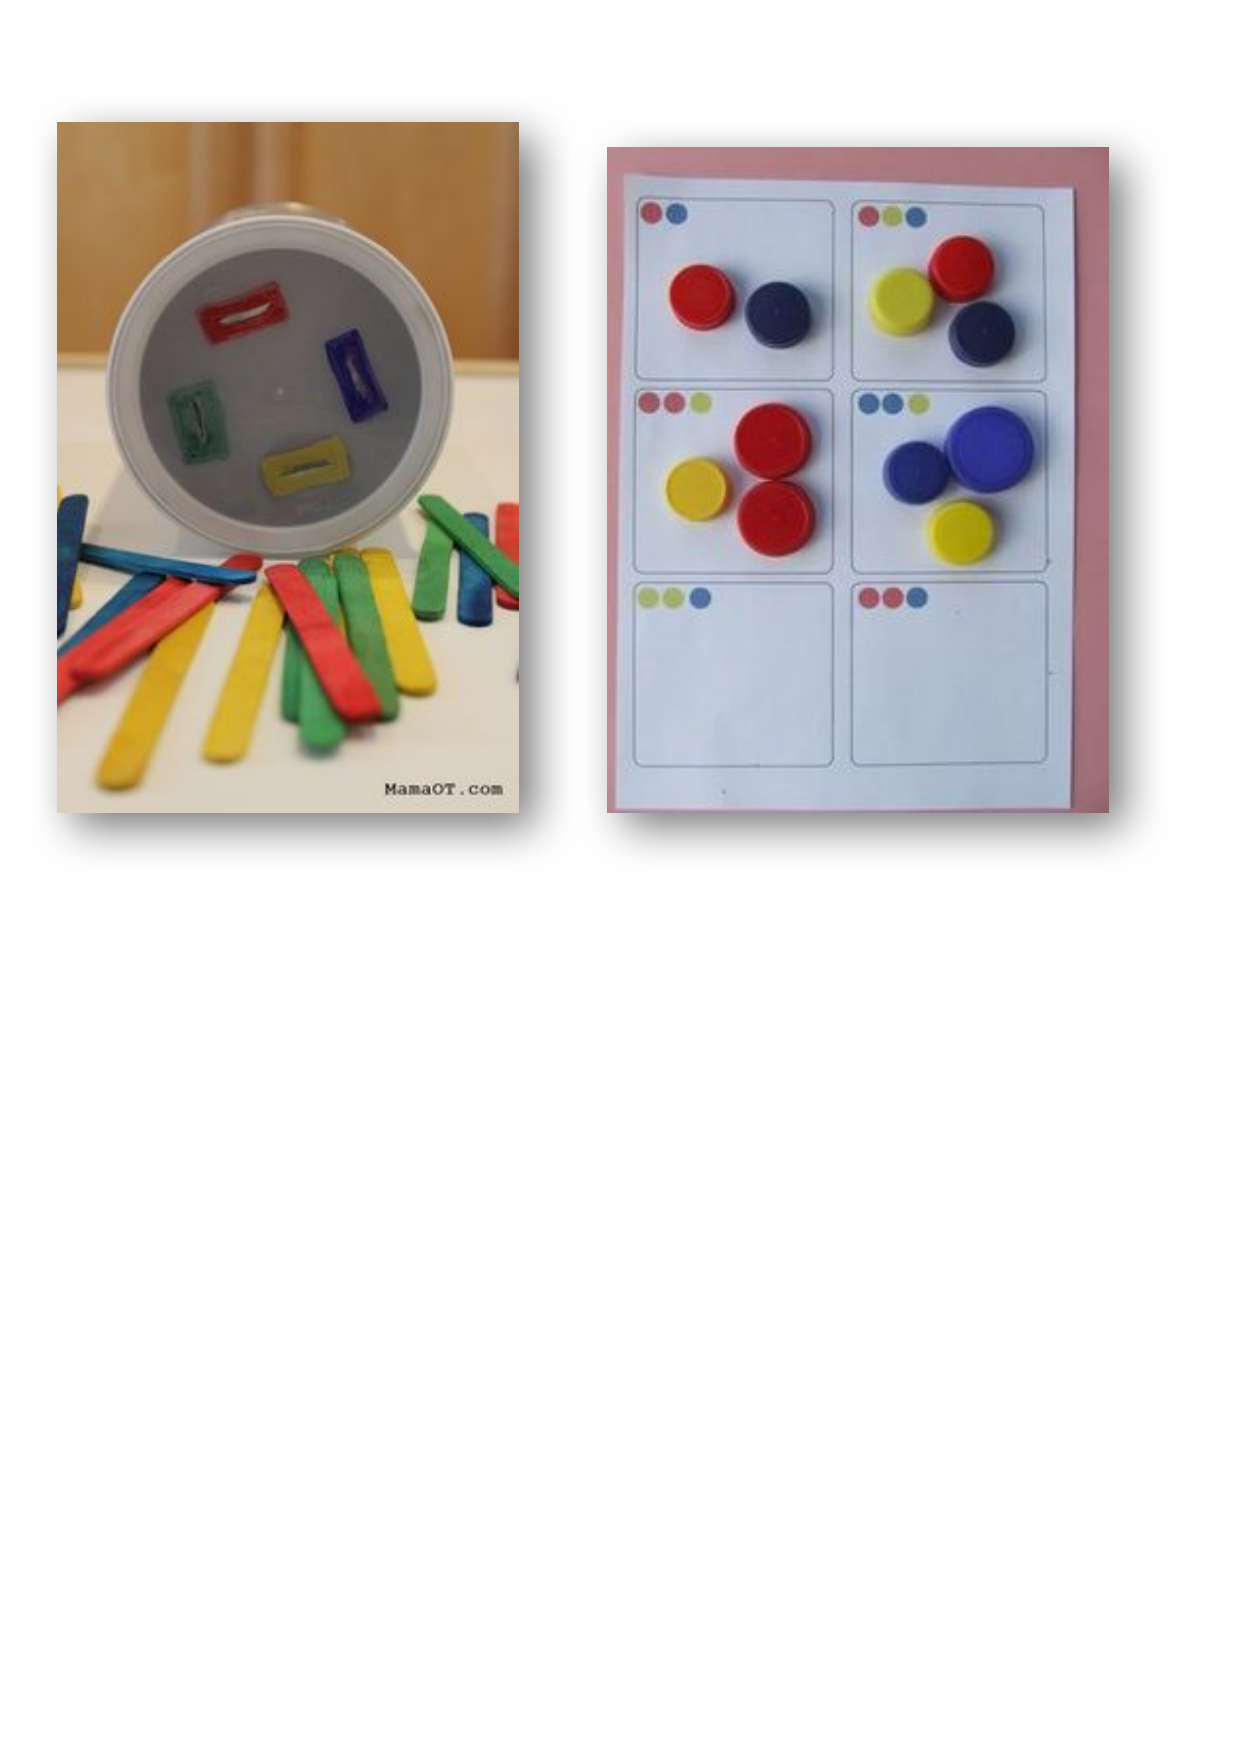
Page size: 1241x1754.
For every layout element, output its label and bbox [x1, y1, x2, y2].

picture [57, 122, 519, 813]
picture [607, 147, 1109, 813]
